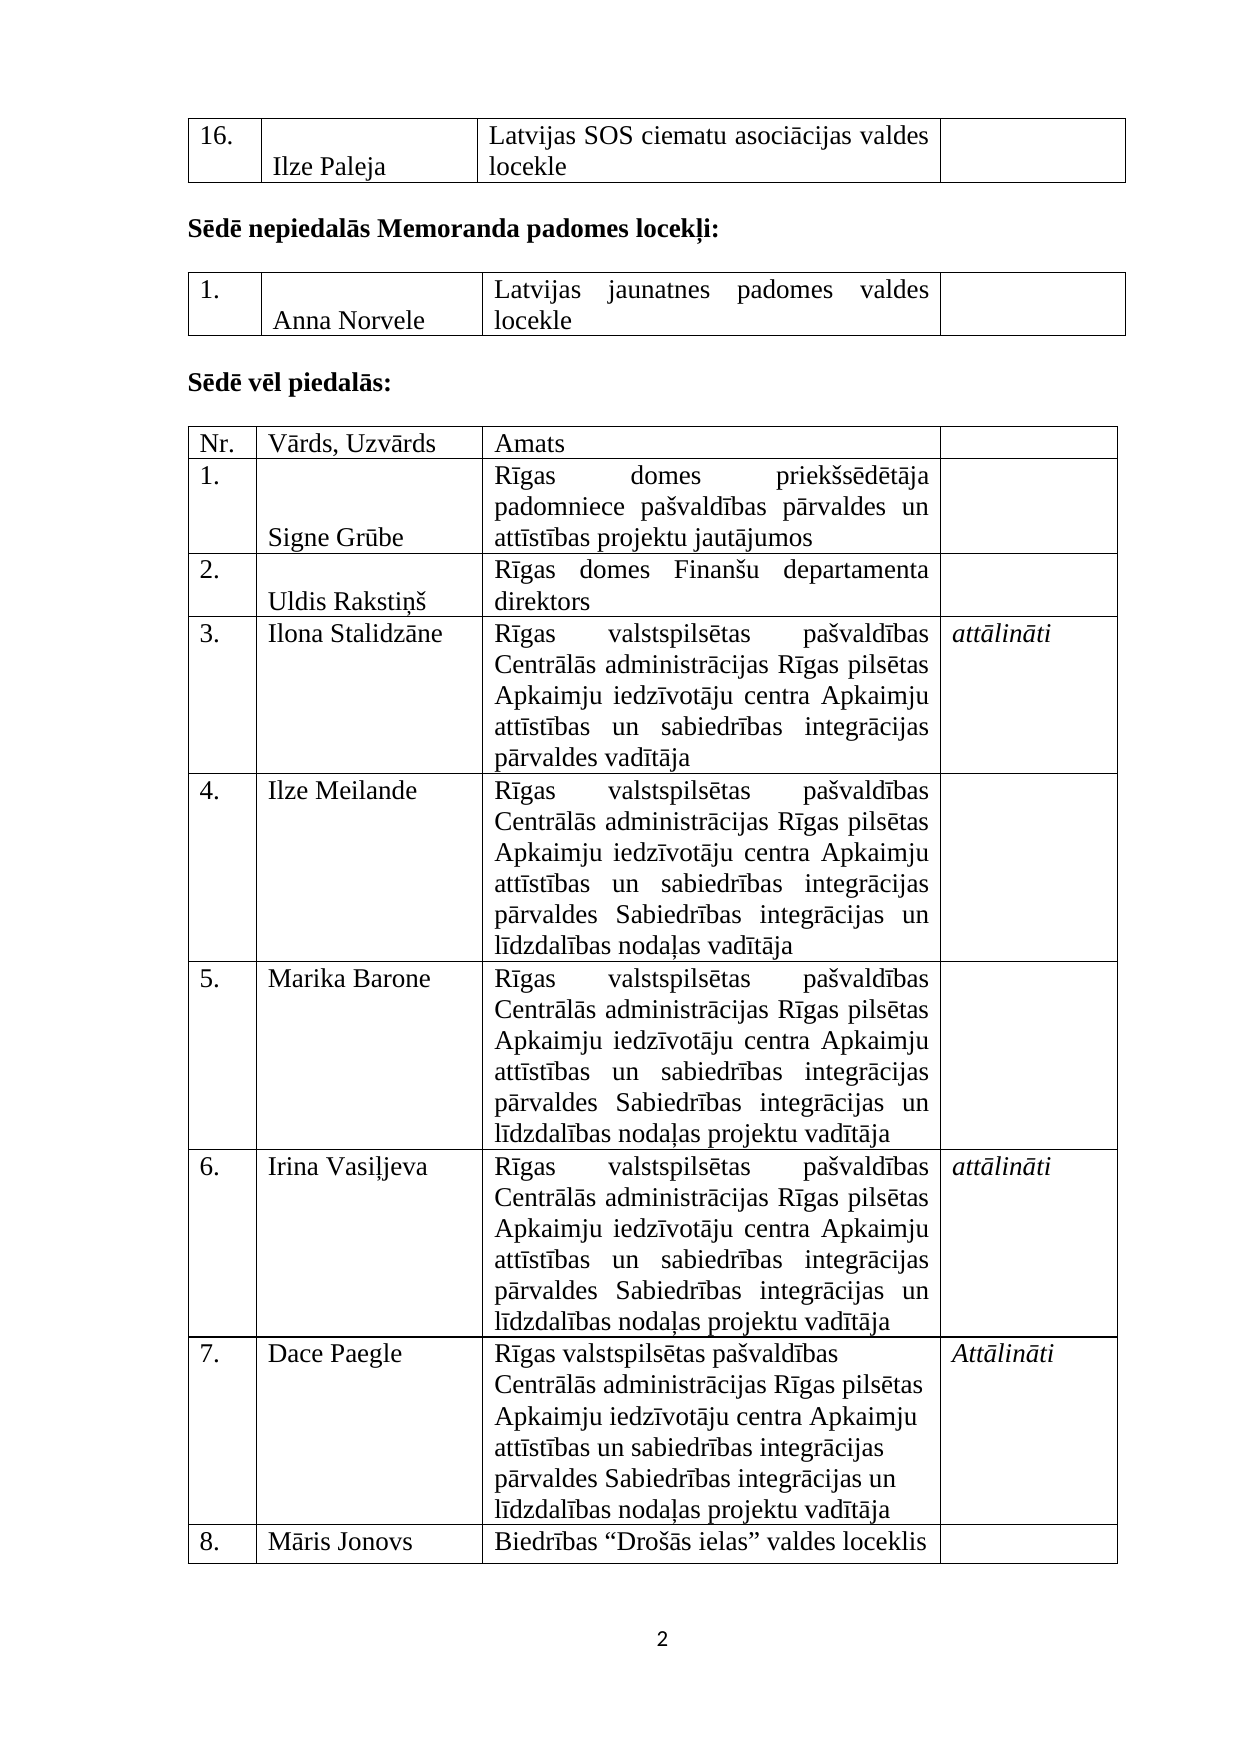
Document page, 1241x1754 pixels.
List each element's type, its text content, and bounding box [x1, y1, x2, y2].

table_cell Māris Jonovs [257, 1525, 482, 1563]
table_cell Ilze Meilande [257, 774, 482, 961]
table_cell Rīgas domes Finanšu departamenta direktors [483, 554, 940, 616]
text Sēdē vēl piedalās: [187, 366, 1137, 397]
table_cell attālināti [941, 617, 1117, 773]
table_header Amats [483, 427, 940, 458]
table_header [941, 273, 1125, 335]
table_cell 5. [189, 962, 256, 1148]
table_cell [941, 459, 1117, 553]
table_cell Dace Paegle [257, 1338, 482, 1524]
table_cell Uldis Rakstiņš [257, 554, 482, 616]
table_cell [941, 1525, 1117, 1563]
table_cell Ilona Stalidzāne [257, 617, 482, 773]
table_cell Attālināti [941, 1338, 1117, 1524]
table_cell [941, 554, 1117, 616]
table_cell [941, 119, 1125, 182]
table_cell Irina Vasiļjeva [257, 1150, 482, 1336]
table_header Latvijas jaunatnes padomes valdes locekle [483, 273, 940, 335]
table_cell Marika Barone [257, 962, 482, 1148]
table_cell Biedrības “Drošās ielas” valdes loceklis [483, 1525, 940, 1563]
table_cell 2. [189, 554, 256, 616]
table_header Anna Norvele [262, 273, 482, 335]
table_cell [941, 774, 1117, 961]
table_cell [941, 962, 1117, 1148]
table_cell Rīgas valstspilsētas pašvaldības Centrālās administrācijas Rīgas pilsētas Apkaimju iedzīvotāju centra Apkaimju attīstības un sabiedrības integrācijas pārvaldes Sabiedrības integrācijas un līdzdalības nodaļas projektu vadītāja [483, 1338, 940, 1524]
table_header Nr. [189, 427, 256, 458]
table_cell 4. [189, 774, 256, 961]
table_cell Rīgas valstspilsētas pašvaldības Centrālās administrācijas Rīgas pilsētas Apkaimju iedzīvotāju centra Apkaimju attīstības un sabiedrības integrācijas pārvaldes Sabiedrības integrācijas un līdzdalības nodaļas projektu vadītāja [483, 962, 940, 1148]
table_cell 8. [189, 1525, 256, 1563]
table_cell Rīgas domes priekšsēdētāja padomniece pašvaldības pārvaldes un attīstības projektu jautājumos [483, 459, 940, 553]
table_cell Signe Grūbe [257, 459, 482, 553]
table_cell 7. [189, 1338, 256, 1524]
table_cell 6. [189, 1150, 256, 1336]
table_cell Rīgas valstspilsētas pašvaldības Centrālās administrācijas Rīgas pilsētas Apkaimju iedzīvotāju centra Apkaimju attīstības un sabiedrības integrācijas pārvaldes Sabiedrības integrācijas un līdzdalības nodaļas projektu vadītāja [483, 1150, 940, 1336]
table_header Vārds, Uzvārds [257, 427, 482, 458]
table_cell 16. [189, 119, 261, 182]
table_header 1. [189, 273, 261, 335]
table_cell 3. [189, 617, 256, 773]
table_cell Rīgas valstspilsētas pašvaldības Centrālās administrācijas Rīgas pilsētas Apkaimju iedzīvotāju centra Apkaimju attīstības un sabiedrības integrācijas pārvaldes vadītāja [483, 617, 940, 773]
table_cell attālināti [941, 1150, 1117, 1336]
table_cell 1. [189, 459, 256, 553]
table_cell Ilze Paleja [262, 119, 477, 182]
text Sēdē nepiedalās Memoranda padomes locekļi: [187, 212, 1137, 243]
table_cell Rīgas valstspilsētas pašvaldības Centrālās administrācijas Rīgas pilsētas Apkaimju iedzīvotāju centra Apkaimju attīstības un sabiedrības integrācijas pārvaldes Sabiedrības integrācijas un līdzdalības nodaļas vadītāja [483, 774, 940, 961]
table_cell Latvijas SOS ciematu asociācijas valdes locekle [478, 119, 940, 182]
table_header [941, 427, 1117, 458]
